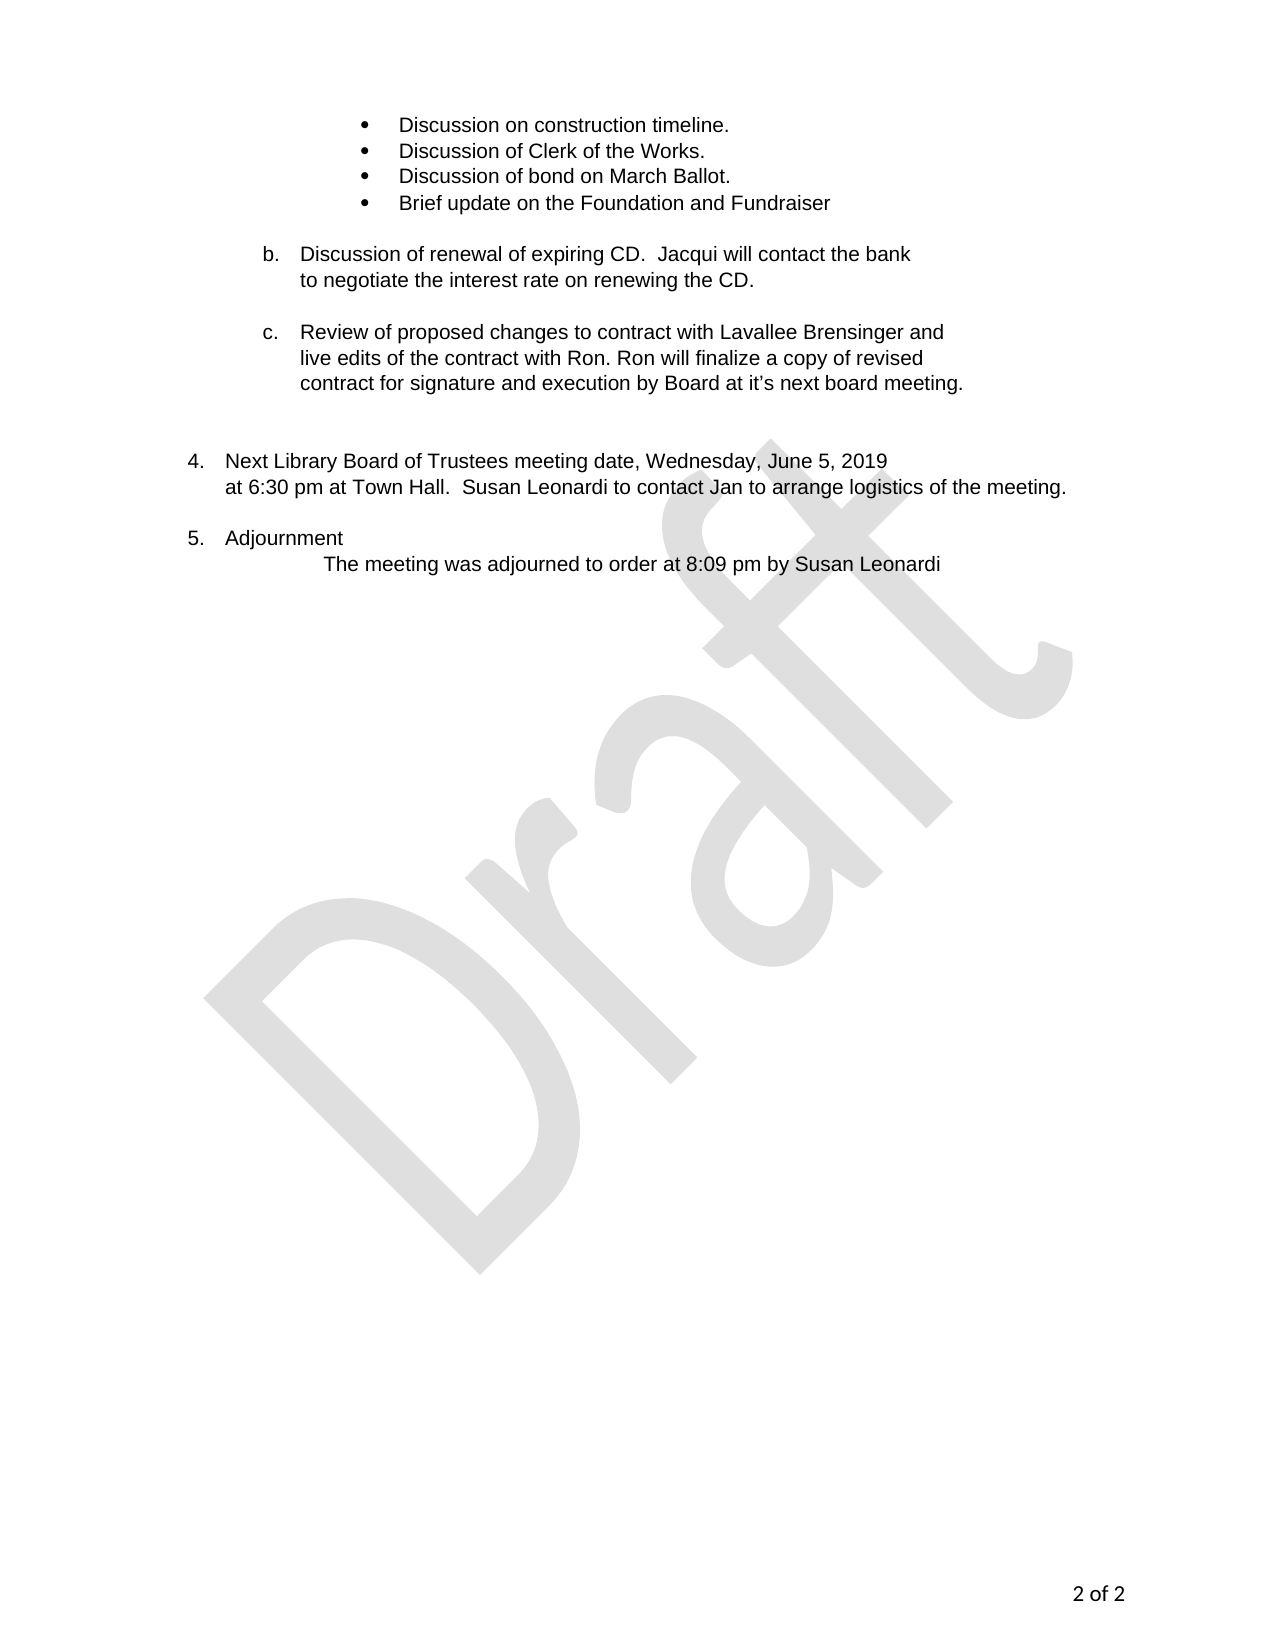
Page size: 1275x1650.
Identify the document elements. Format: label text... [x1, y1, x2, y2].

list to negotiate the interest rate on renewing the CD. [300, 268, 1125, 292]
list Brief update on the Foundation and Fundraiser [361, 190, 1125, 214]
list Review of proposed changes to contract with Lavallee Brensinger and [262, 319, 1125, 343]
list at 6:30 pm at Town Hall. Susan Leonardi to contact Jan to arrange logistics of the meeting. [225, 474, 1125, 498]
list Discussion of renewal of expiring CD. Jacqui will contact the bank [262, 242, 1125, 266]
list contract for signature and execution by Board at it’s next board meeting. [300, 371, 1125, 395]
list Discussion on construction timeline. [361, 112, 1125, 137]
list Discussion of bond on March Ballot. [361, 164, 1125, 188]
list Adjournment [187, 526, 1125, 550]
list Next Library Board of Trustees meeting date, Wednesday, June 5, 2019 [187, 449, 1125, 473]
list The meeting was adjourned to order at 8:09 pm by Susan Leonardi [225, 552, 1125, 576]
list live edits of the contract with Ron. Ron will finalize a copy of revised [300, 345, 1125, 369]
list Discussion of Clerk of the Works. [361, 138, 1125, 162]
